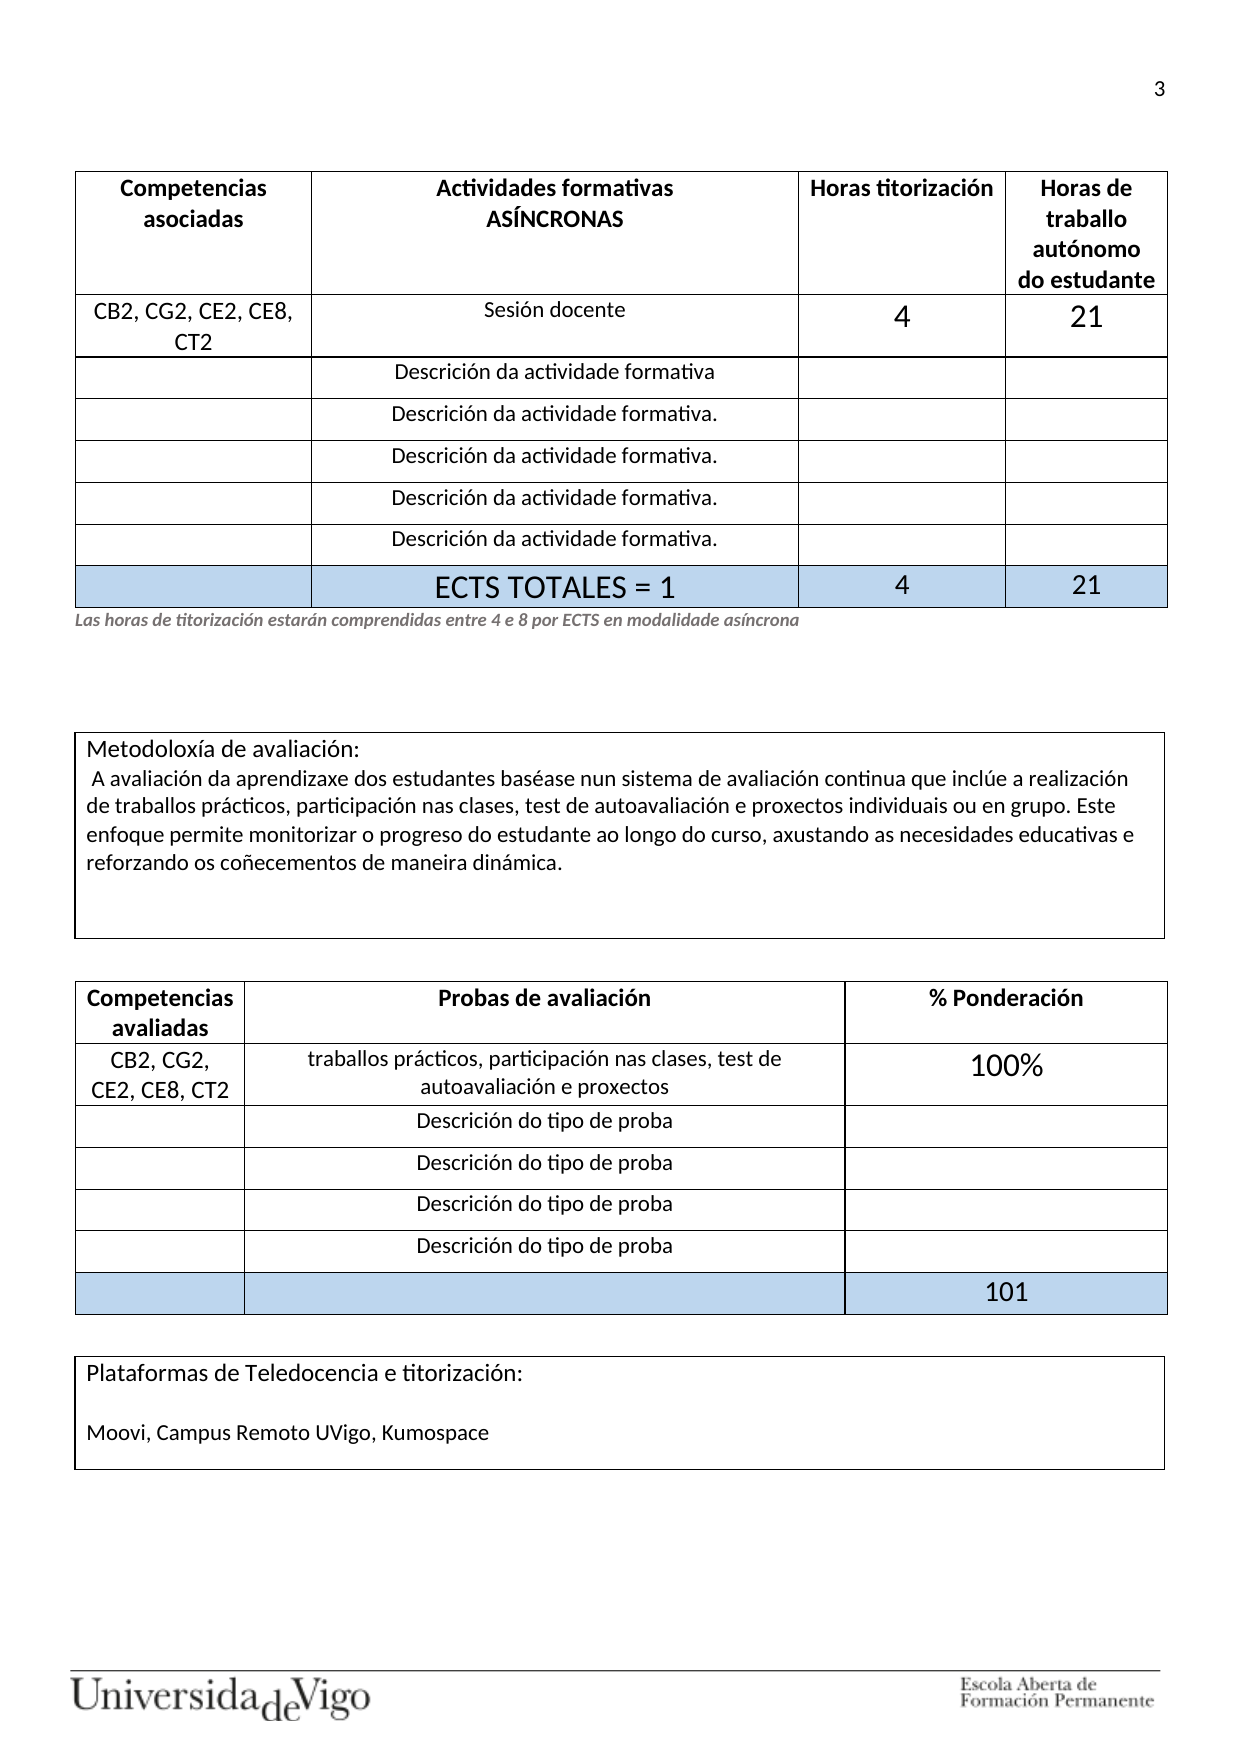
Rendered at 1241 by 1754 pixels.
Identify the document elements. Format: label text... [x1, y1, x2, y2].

table_cell 21 [1006, 295, 1167, 356]
table_cell [799, 358, 1005, 398]
table_cell [846, 1148, 1167, 1188]
table_cell 21 [1006, 566, 1167, 607]
table_cell [76, 441, 311, 482]
table_cell 4 [799, 295, 1005, 356]
table_cell [799, 483, 1005, 523]
table_header Competencias avaliadas [76, 982, 244, 1043]
table_header Metodoloxía de avaliación: [76, 733, 1164, 938]
table_cell 100% [846, 1273, 1167, 1314]
table_cell [799, 399, 1005, 440]
table_header Horas de traballo autónomo do estudante [1006, 172, 1167, 294]
table_cell [1006, 483, 1167, 523]
table_cell 4 [799, 566, 1005, 607]
table_cell [76, 399, 311, 440]
table_header Plataformas de Teledocencia e titorización: [76, 1357, 1164, 1469]
table_cell [846, 1106, 1167, 1147]
table_header Competencias asociadas [76, 172, 311, 294]
table_cell [799, 525, 1005, 565]
table_cell [76, 1106, 244, 1147]
table_header % Ponderación [846, 982, 1167, 1043]
table_cell CB2, CG2, CE2, CE8, CT2 [76, 295, 311, 356]
table_cell [76, 525, 311, 565]
text Las horas de titorización estarán comprendidas entre 4 e 8 por ECTS en modalidade asíncrona [75, 608, 1165, 631]
table_cell 100% [846, 1044, 1167, 1105]
table_cell [846, 1231, 1167, 1272]
table_cell [1006, 358, 1167, 398]
table_cell [76, 1273, 244, 1314]
table_cell [846, 1190, 1167, 1230]
table_cell [245, 1273, 844, 1314]
table_cell [1006, 441, 1167, 482]
table_header Actividades formativas ASÍNCRONAS [312, 172, 798, 294]
table_cell [76, 566, 311, 607]
table_cell [76, 1231, 244, 1272]
table_cell [799, 441, 1005, 482]
table_cell [76, 1148, 244, 1188]
table_cell [76, 1190, 244, 1230]
table_cell [1006, 399, 1167, 440]
table_cell ECTS TOTALES = 0,00 [312, 566, 798, 607]
table_cell [1006, 525, 1167, 565]
table_cell [76, 358, 311, 398]
table_header Horas titorización [799, 172, 1005, 294]
table_cell CB2, CG2, CE2, CE8, CT2 [76, 1044, 244, 1105]
table_header Probas de avaliación [245, 982, 844, 1043]
table_cell [76, 483, 311, 523]
